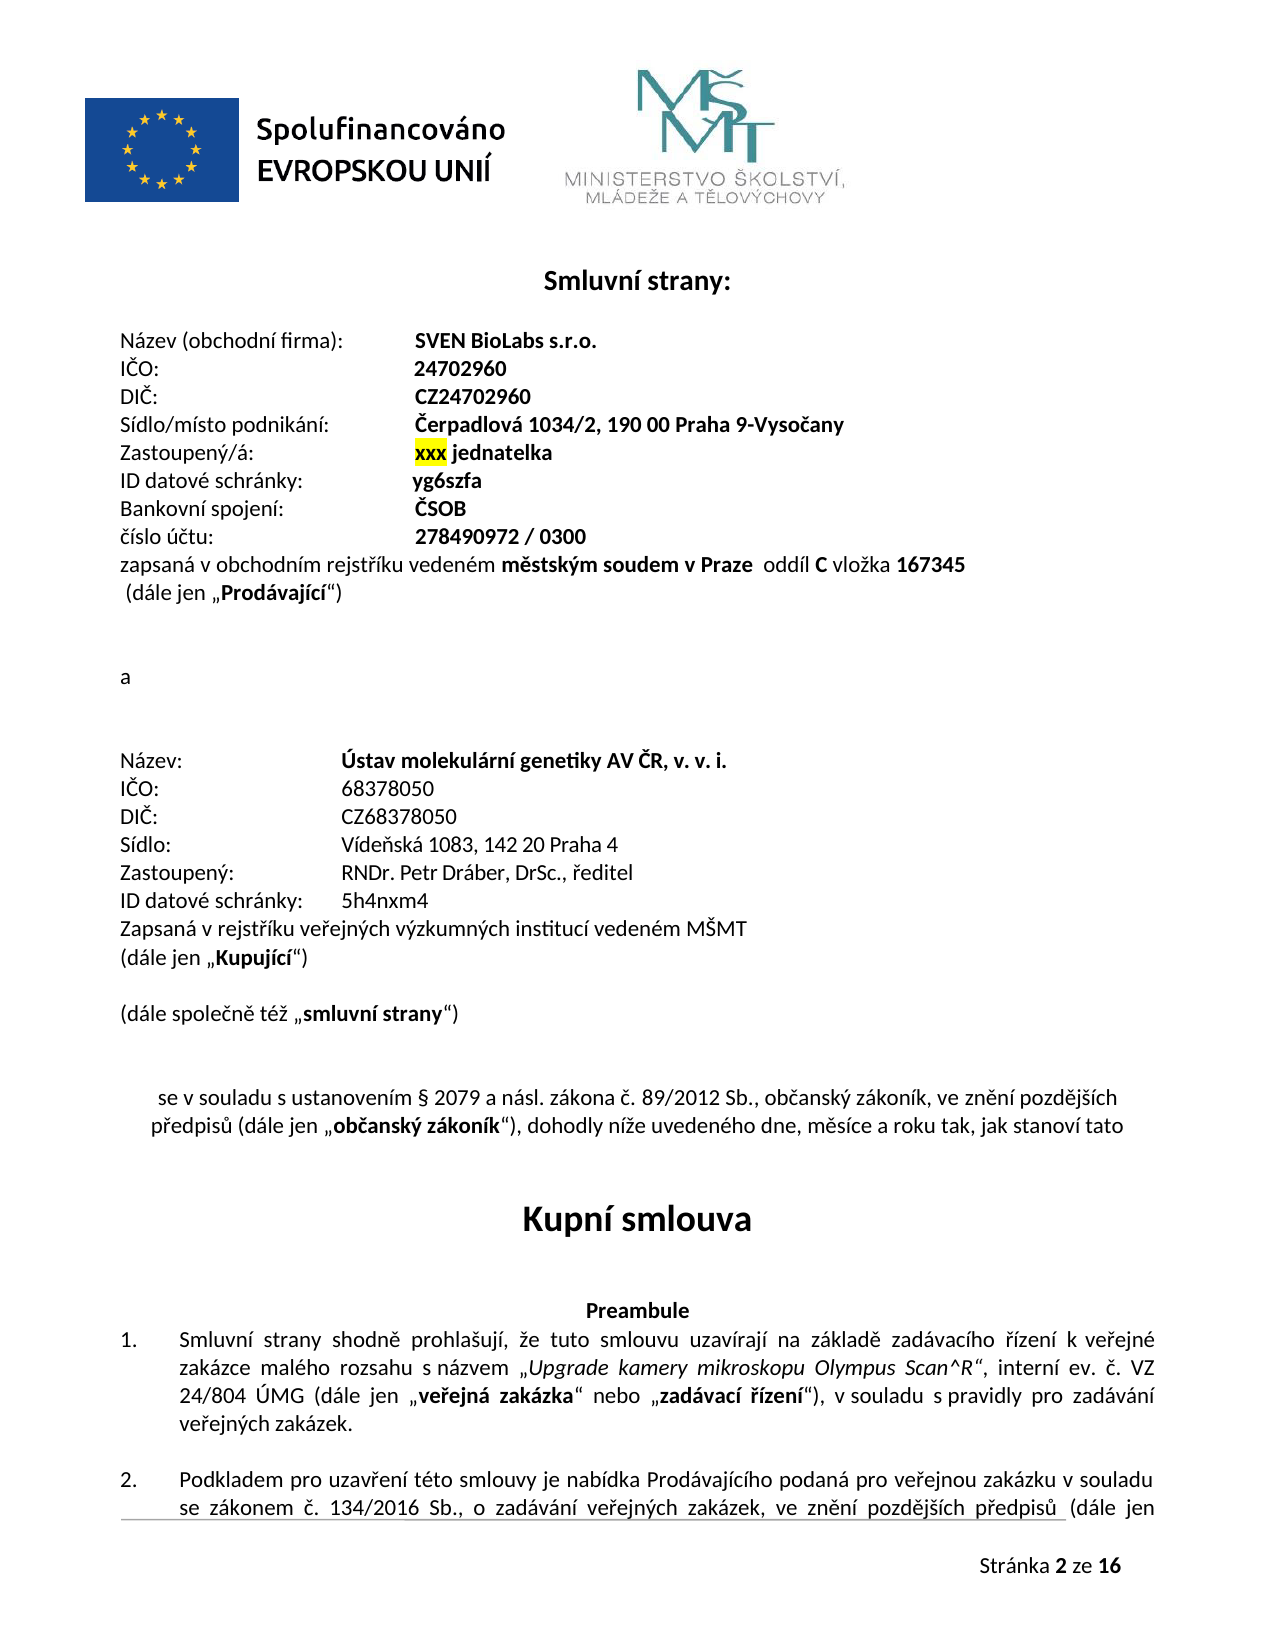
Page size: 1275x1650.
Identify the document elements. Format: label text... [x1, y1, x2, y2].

text a [120, 662, 1155, 690]
text DIČ: CZ24702960 [120, 382, 1155, 410]
text číslo účtu: 278490972 / 0300 [120, 522, 1155, 550]
title Smluvní strany: [120, 262, 1155, 298]
text Zastoupený/á: xxx jednatelka [120, 438, 415, 466]
text IČO: 68378050 [120, 774, 1155, 802]
list Smluvní strany shodně prohlašují, že tuto smlouvu uzavírají na základě zadávacího řízení k veřejné zakázce malého rozsahu s názvem „Upgrade kamery mikroskopu Olympus Scan^R“, interní ev. č. VZ 24/804 ÚMG (dále jen „veřejná zakázka“ nebo „zadávací řízení“), v souladu s pravidly pro zadávání veřejných zakázek. [120, 1325, 1155, 1437]
text DIČ: CZ68378050 [120, 802, 1155, 831]
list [120, 1465, 1155, 1521]
text Preambule [120, 1297, 1155, 1325]
subtitle Kupní smlouva [120, 1195, 1155, 1241]
text (dále společně též „smluvní strany“) [120, 999, 1155, 1027]
text Zastoupený: RNDr. Petr Dráber, DrSc., ředitel [120, 858, 1155, 887]
text Bankovní spojení: ČSOB [120, 494, 1155, 522]
text Sídlo/místo podnikání: Čerpadlová 1034/2, 190 00 Praha 9-Vysočany [120, 410, 1155, 438]
text Název (obchodní firma): SVEN BioLabs s.r.o. [120, 326, 1155, 354]
text Zapsaná v rejstříku veřejných výzkumných institucí vedeném MŠMT [120, 914, 1155, 943]
text ID datové schránky: yg6szfa [120, 466, 1155, 494]
text Sídlo: Vídeňská 1083, 142 20 Praha 4 [120, 831, 1155, 858]
text zapsaná v obchodním rejstříku vedeném městským soudem v Praze oddíl C vložka 167345 [120, 550, 1155, 578]
text (dále jen „Kupující“) [120, 943, 1155, 971]
text (dále jen „Prodávající“) [120, 578, 1155, 606]
text IČO: 24702960 [120, 354, 1155, 382]
text Zastoupený/á: xxx jednatelka [447, 438, 1155, 466]
text Název: Ústav molekulární genetiky AV ČR, v. v. i. [120, 746, 1155, 774]
text ID datové schránky: 5h4nxm4 [120, 887, 1155, 914]
text se v souladu s ustanovením § 2079 a násl. zákona č. 89/2012 Sb., občanský zákoník, ve znění pozdějších předpisů (dále jen „občanský zákoník“), dohodly níže uvedeného dne, měsíce a roku tak, jak stanoví tato [120, 1083, 1155, 1139]
